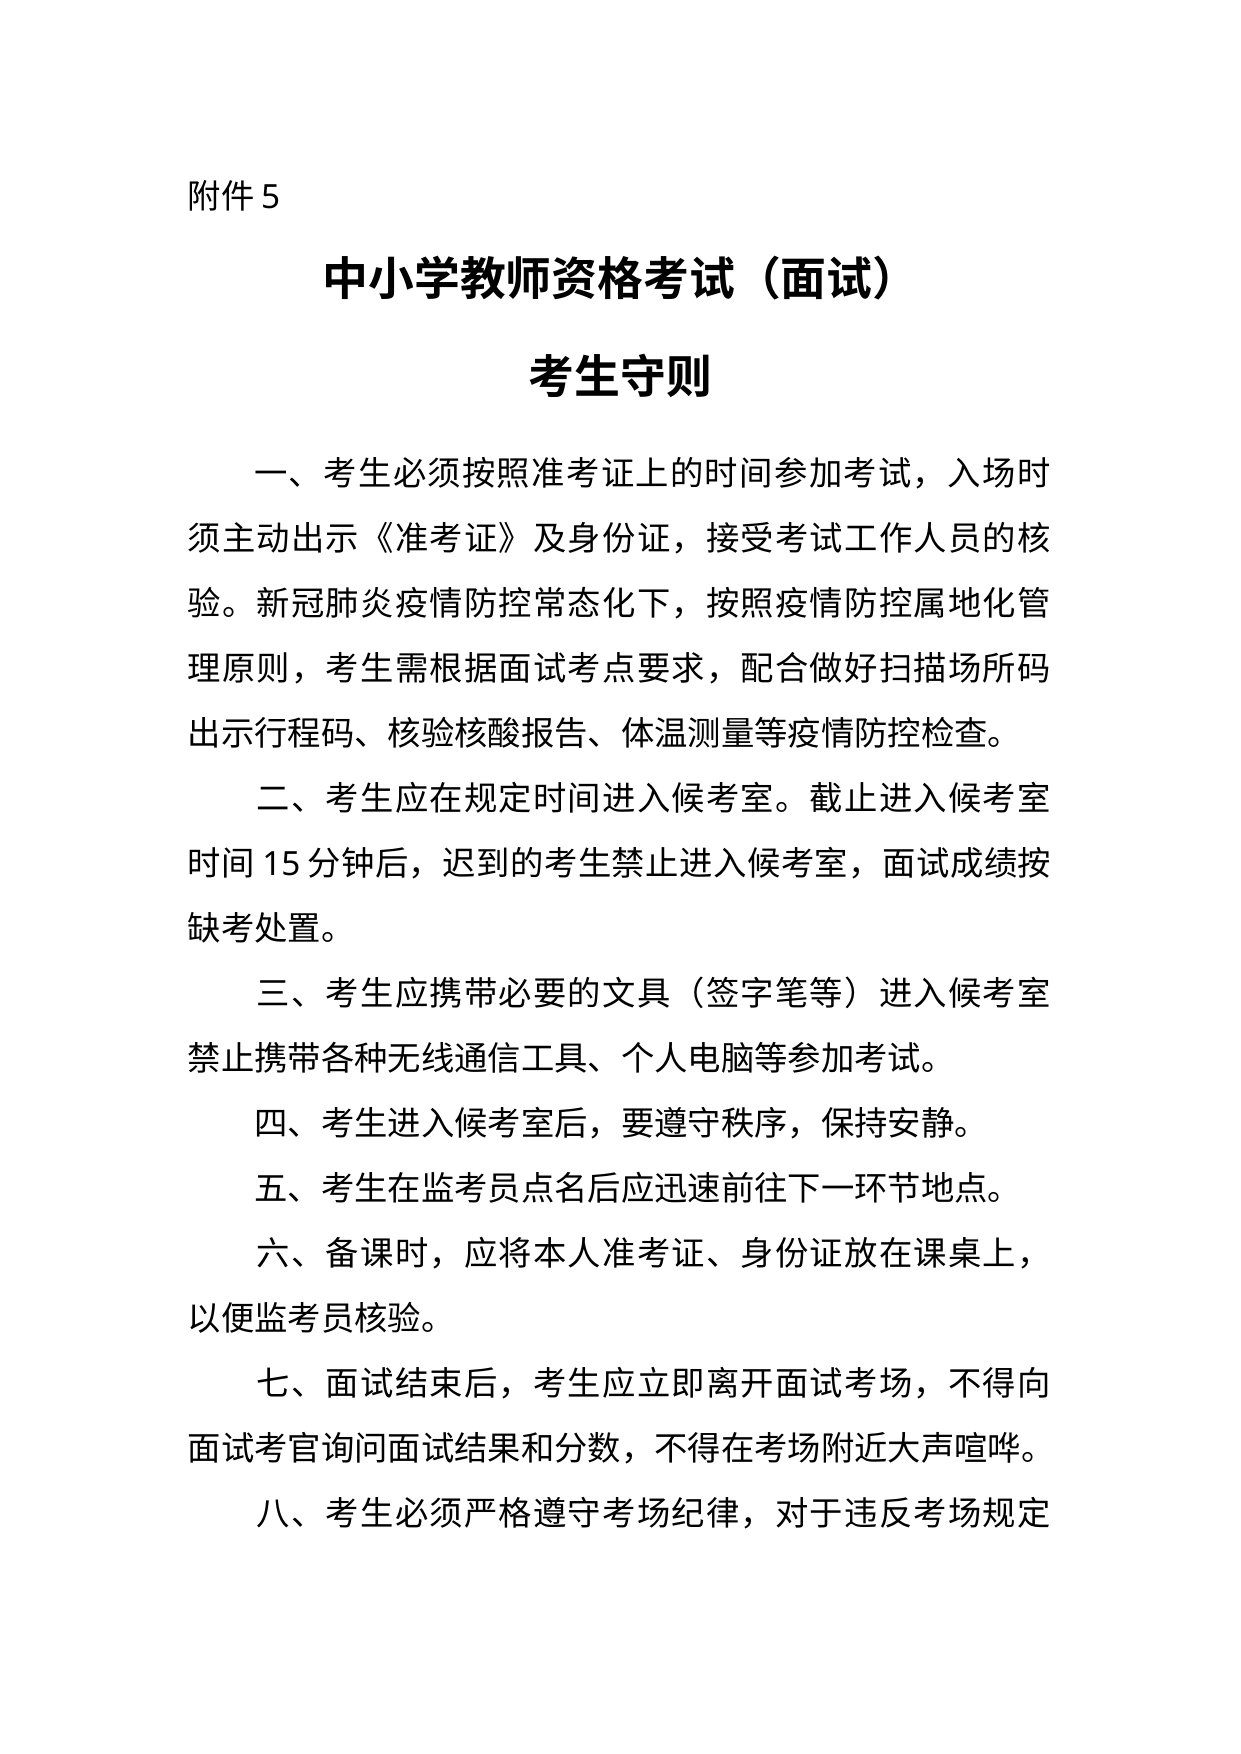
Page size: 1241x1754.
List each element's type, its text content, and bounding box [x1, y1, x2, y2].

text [187, 1479, 1053, 1544]
text 考生守则 [187, 324, 1053, 422]
text 中小学教师资格考试（面试） [187, 227, 1053, 324]
text 一、考生必须按照准考证上的时间参加考试，入场时须主动出示《准考证》及身份证，接受考试工作人员的核验。新冠肺炎疫情防控常态化下，按照疫情防控属地化管理原则，考生需根据面试考点要求，配合做好扫描场所码、出示行程码、核验核酸报告、体温测量等疫情防控检查。 [187, 439, 1053, 764]
text 二、考生应在规定时间进入候考室。截止进入候考室时间15分钟后，迟到的考生禁止进入候考室，面试成绩按缺考处置。 [187, 764, 1053, 959]
text 附件5 [187, 162, 1053, 227]
text 六、备课时，应将本人准考证、身份证放在课桌上，以便监考员核验。 [187, 1219, 1053, 1349]
text 五、考生在监考员点名后应迅速前往下一环节地点。 [187, 1154, 1053, 1219]
text 七、面试结束后，考生应立即离开面试考场，不得向面试考官询问面试结果和分数，不得在考场附近大声喧哗。 [187, 1349, 1053, 1479]
text 四、考生进入候考室后，要遵守秩序，保持安静。 [187, 1089, 1053, 1154]
text 三、考生应携带必要的文具（签字笔等）进入候考室。禁止携带各种无线通信工具、个人电脑等参加考试。 [187, 959, 1053, 1089]
